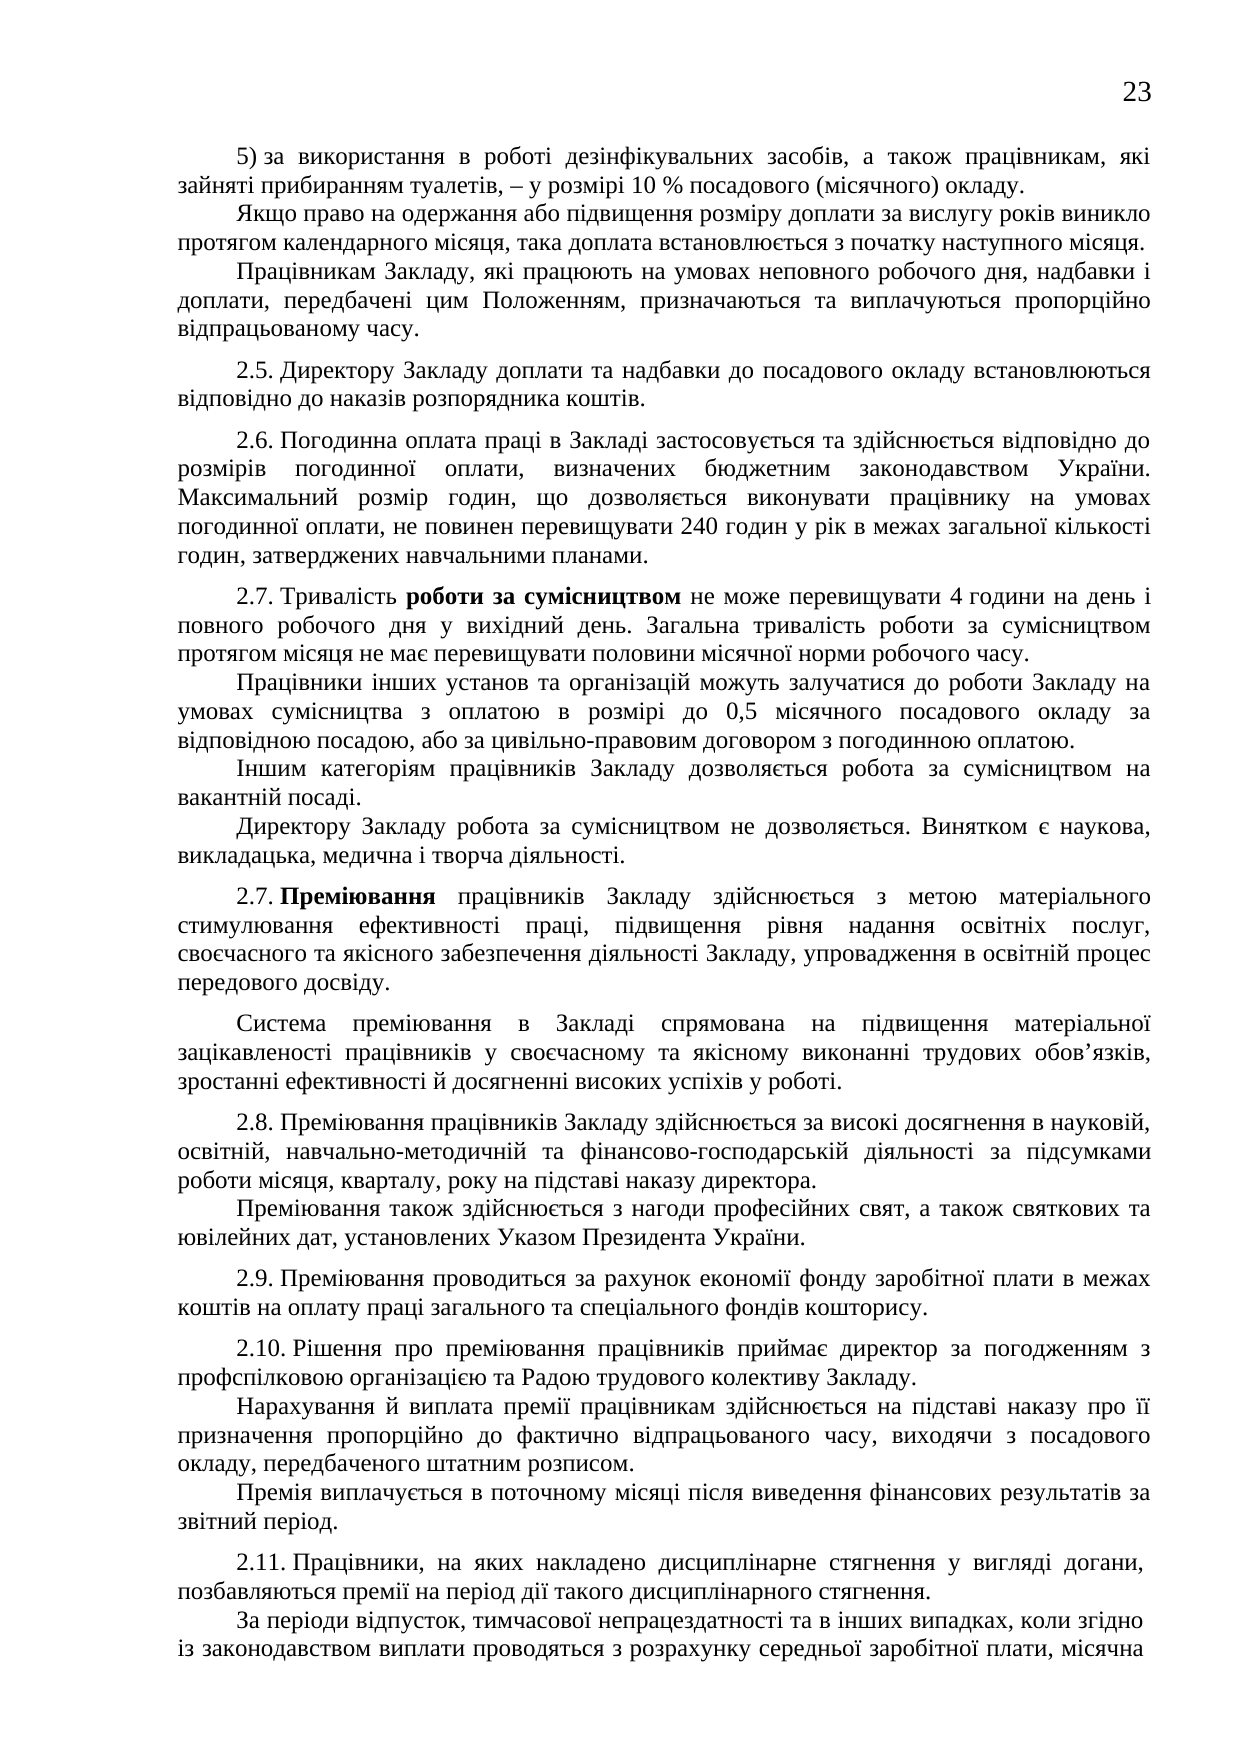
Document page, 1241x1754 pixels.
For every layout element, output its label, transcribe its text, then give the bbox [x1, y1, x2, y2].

text Система преміювання в Закладі спрямована на підвищення матеріальної зацікавленості працівників у своєчасному та якісному виконанні трудових обов’язків, зростанні ефективності й досягненні високих успіхів у роботі. [177, 1008, 1152, 1095]
text Іншим категоріям працівників Закладу дозволяється робота за сумісництвом на вакантній посаді. [177, 753, 1152, 811]
text 2.9. Преміювання проводиться за рахунок економії фонду заробітної плати в межах коштів на оплату праці загального та спеціального фондів кошторису. [177, 1263, 1152, 1321]
text Працівники інших установ та організацій можуть залучатися до роботи Закладу на умовах сумісництва з оплатою в розмірі до 0,5 місячного посадового окладу за відповідною посадою, або за цивільно-правовим договором з погодинною оплатою. [177, 667, 1152, 753]
text 2.11. Працівники, на яких накладено дисциплінарне стягнення у вигляді догани, позбавляються премії на період дії такого дисциплінарного стягнення. [177, 1547, 1145, 1605]
text 2.10. Рішення про преміювання працівників приймає директор за погодженням з профспілковою організацією та Радою трудового колективу Закладу. [177, 1333, 1152, 1391]
text 2.5. Директору Закладу доплати та надбавки до посадового окладу встановлюються відповідно до наказів розпорядника коштів. [177, 355, 1152, 412]
text 2.6. Погодинна оплата праці в Закладі застосовується та здійснюється відповідно до розмірів погодинної оплати, визначених бюджетним законодавством України. Максимальний розмір годин, що дозволяється виконувати працівнику на умовах погодинної оплати, не повинен перевищувати 240 годин у рік в межах загальної кількості годин, затверджених навчальними планами. [177, 425, 1152, 568]
text 2.7. Тривалість роботи за сумісництвом не може перевищувати 4 години на день і повного робочого дня у вихідний день. Загальна тривалість роботи за сумісництвом протягом місяця не має перевищувати половини місячної норми робочого часу. [177, 581, 1152, 667]
text 2.7. Преміювання працівників Закладу здійснюється з метою матеріального стимулювання ефективності праці, підвищення рівня надання освітніх послуг, своєчасного та якісного забезпечення діяльності Закладу, упровадження в освітній процес передового досвіду. [177, 881, 1152, 996]
text Якщо право на одержання або підвищення розміру доплати за вислугу років виникло протягом календарного місяця, така доплата встановлюється з початку наступного місяця. [177, 198, 1152, 256]
text Працівникам Закладу, які працюють на умовах неповного робочого дня, надбавки і доплати, передбачені цим Положенням, призначаються та виплачуються пропорційно відпрацьованому часу. [177, 256, 1152, 342]
text 5) за використання в роботі дезінфікувальних засобів, а також працівникам, які зайняті прибиранням туалетів, – у розмірі 10 % посадового (місячного) окладу. [177, 141, 1152, 198]
text 2.8. Преміювання працівників Закладу здійснюється за високі досягнення в науковій, освітній, навчально-методичній та фінансово-господарській діяльності за підсумками роботи місяця, кварталу, року на підставі наказу директора. [177, 1107, 1152, 1193]
text Нарахування й виплата премії працівникам здійснюється на підставі наказу про її призначення пропорційно до фактично відпрацьованого часу, виходячи з посадового окладу, передбаченого штатним розписом. [177, 1391, 1152, 1477]
text Преміювання також здійснюється з нагоди професійних свят, а також святкових та ювілейних дат, установлених Указом Президента України. [177, 1193, 1152, 1251]
text Директору Закладу робота за сумісництвом не дозволяється. Винятком є наукова, викладацька, медична і творча діяльності. [177, 811, 1152, 868]
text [177, 1605, 1145, 1662]
text Премія виплачується в поточному місяці після виведення фінансових результатів за звітний період. [177, 1477, 1152, 1535]
